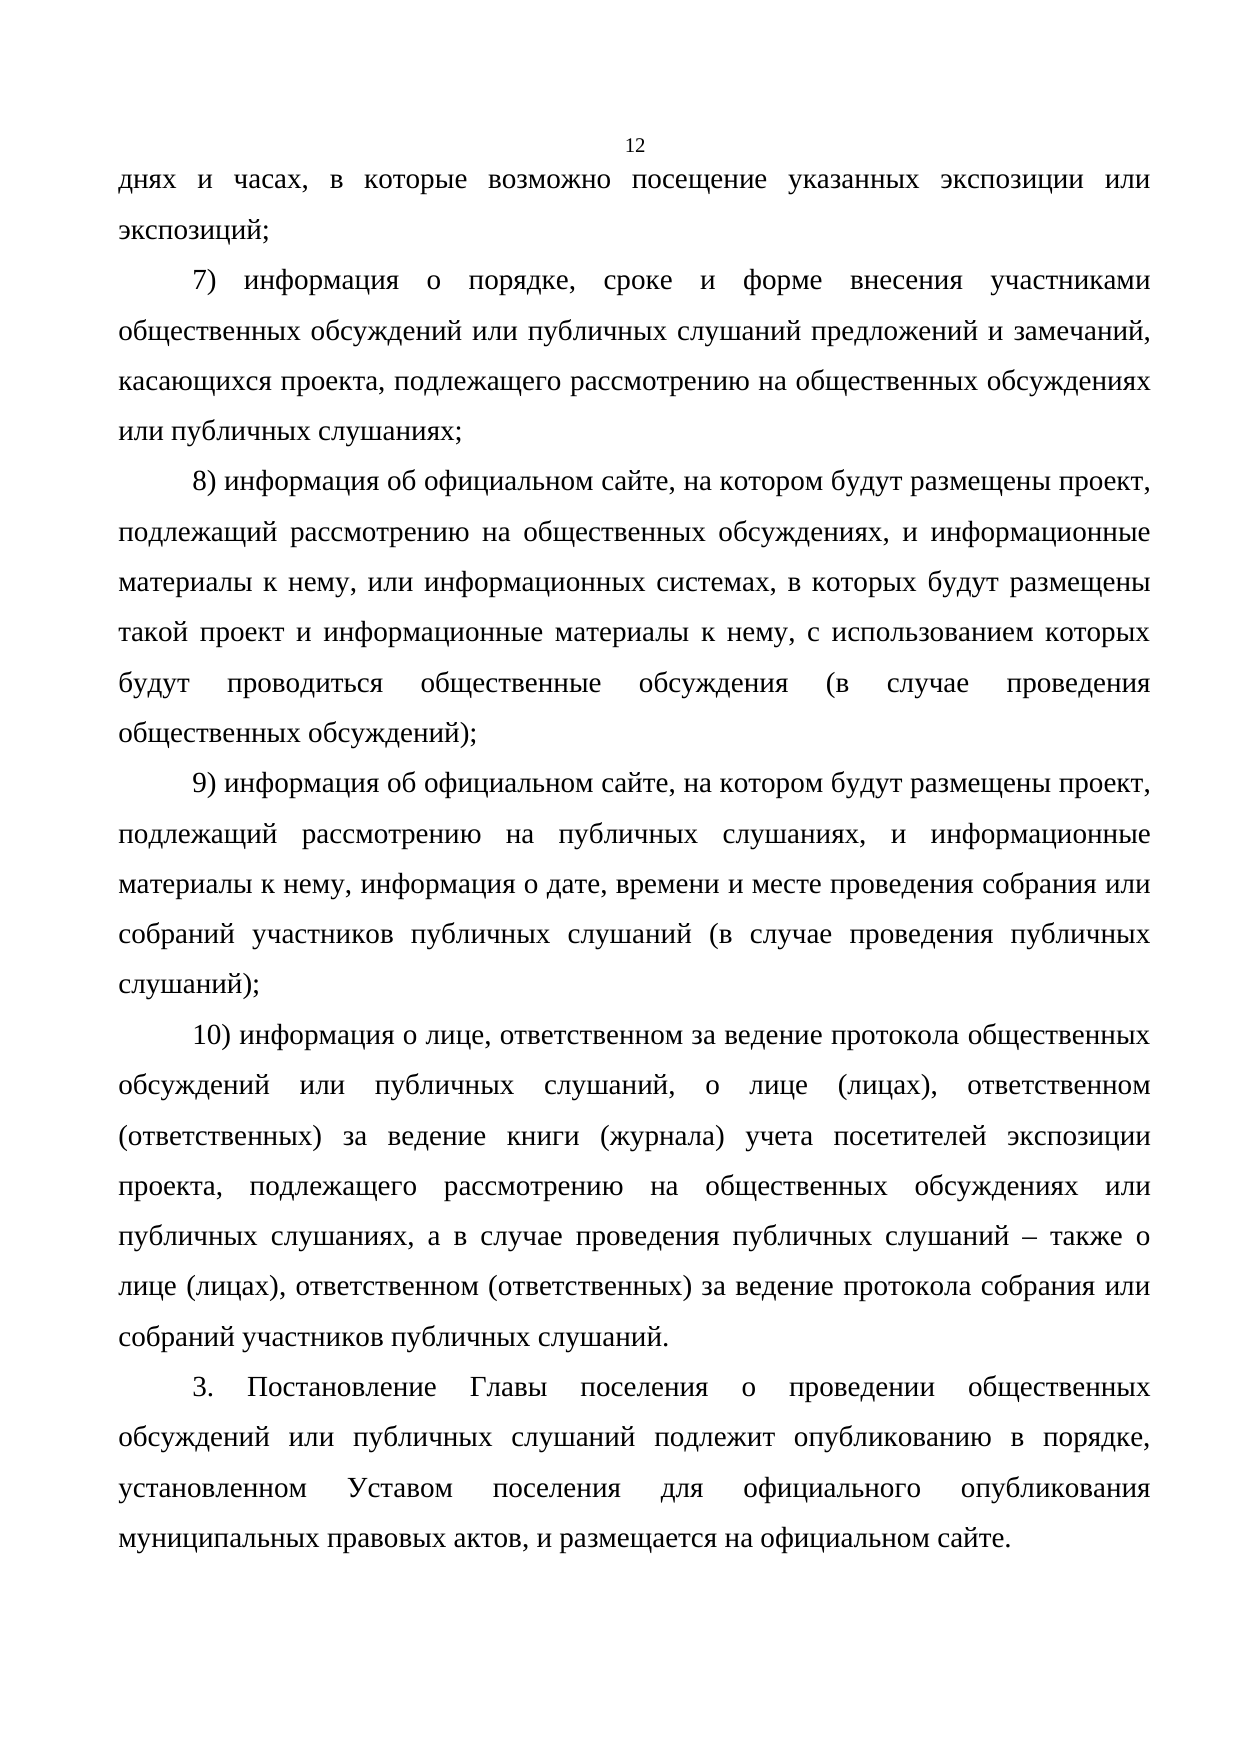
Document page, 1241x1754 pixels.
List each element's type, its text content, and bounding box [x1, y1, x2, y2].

text 3. Постановление Главы поселения о проведении общественных обсуждений или публичных слушаний подлежит опубликованию в порядке, установленном Уставом поселения для официального опубликования муниципальных правовых актов, и размещается на официальном сайте. [118, 1369, 1152, 1554]
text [118, 162, 1152, 246]
text 10) информация о лице, ответственном за ведение протокола общественных обсуждений или публичных слушаний, о лице (лицах), ответственном (ответственных) за ведение книги (журнала) учета посетителей экспозиции проекта, подлежащего рассмотрению на общественных обсуждениях или публичных слушаниях, а в случае проведения публичных слушаний – также о лице (лицах), ответственном (ответственных) за ведение протокола собрания или собраний участников публичных слушаний. [118, 1017, 1152, 1352]
text 7) информация о порядке, сроке и форме внесения участниками общественных обсуждений или публичных слушаний предложений и замечаний, касающихся проекта, подлежащего рассмотрению на общественных обсуждениях или публичных слушаниях; [118, 262, 1152, 447]
text 9) информация об официальном сайте, на котором будут размещены проект, подлежащий рассмотрению на публичных слушаниях, и информационные материалы к нему, информация о дате, времени и месте проведения собрания или собраний участников публичных слушаний (в случае проведения публичных слушаний); [118, 765, 1152, 1000]
text 8) информация об официальном сайте, на котором будут размещены проект, подлежащий рассмотрению на общественных обсуждениях, и информационные материалы к нему, или информационных системах, в которых будут размещены такой проект и информационные материалы к нему, с использованием которых будут проводиться общественные обсуждения (в случае проведения общественных обсуждений); [118, 463, 1152, 749]
